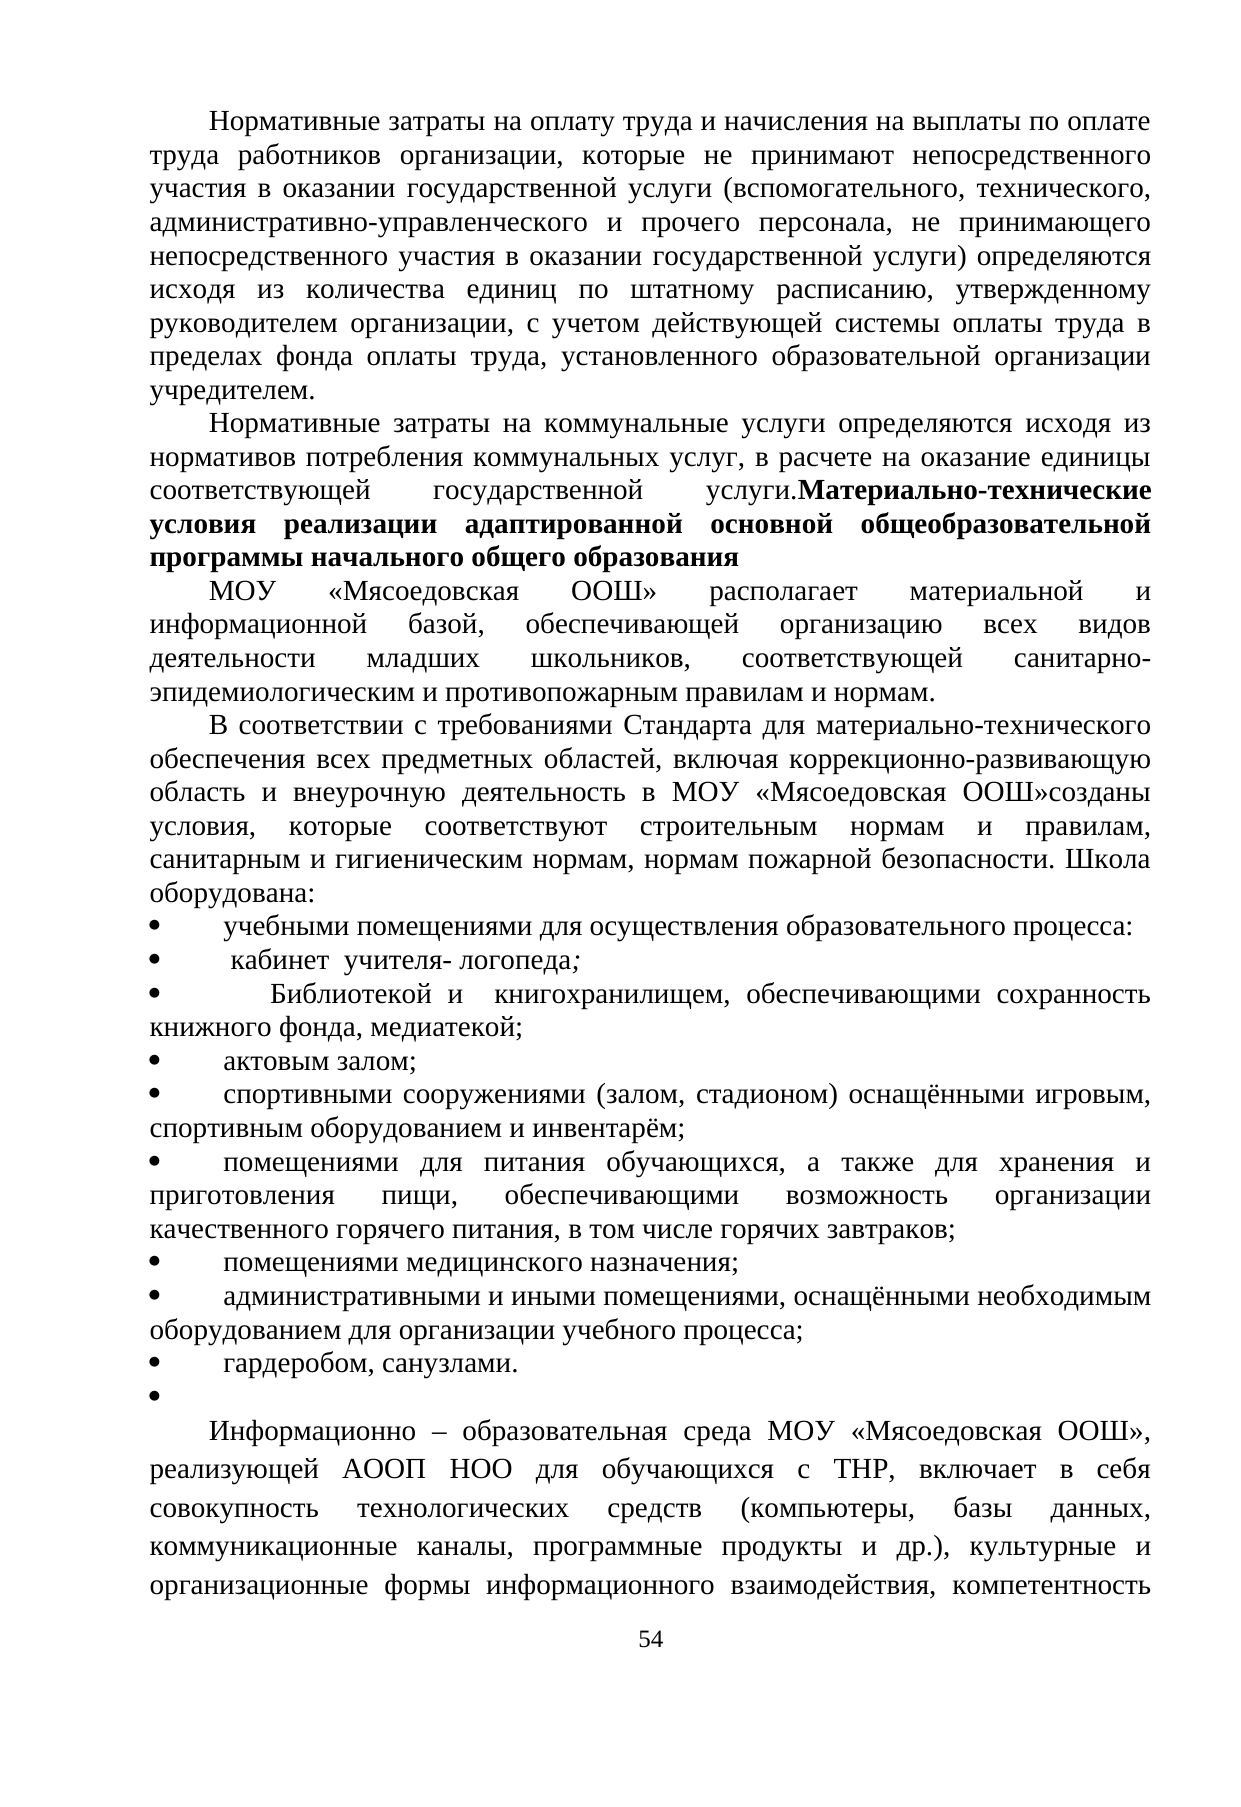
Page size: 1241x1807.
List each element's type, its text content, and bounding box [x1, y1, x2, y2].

list Библиотекой и книгохранилищем, обеспечивающими сохранность книжного фонда, медиатекой; [149, 976, 1152, 1043]
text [149, 1413, 1152, 1600]
text В соответствии с требованиями Стандарта для материально-технического обеспечения всех предметных областей, включая коррекционно-развивающую область и внеурочную деятельность в МОУ «Мясоедовская ООШ»созданы условия, которые соответствуют строительным нормам и правилам, санитарным и гигиеническим нормам, нормам пожарной безопасности. Школа оборудована: [149, 707, 1152, 908]
list кабинет учителя- логопеда; [149, 942, 1152, 976]
text Нормативные затраты на коммунальные услуги определяются исходя из нормативов потребления коммунальных услуг, в расчете на оказание единицы соответствующей государственной услуги.Материально-технические условия реализации адаптированной основной общеобразовательной программы начального общего образования [149, 405, 1152, 573]
list спортивными сооружениями (залом, стадионом) оснащёнными игровым, спортивным оборудованием и инвентарём; [149, 1077, 1152, 1144]
list административными и иными помещениями, оснащёнными необходимым оборудованием для организации учебного процесса; [149, 1278, 1152, 1345]
text Нормативные затраты на оплату труда и начисления на выплаты по оплате труда работников организации, которые не принимают непосредственного участия в оказании государственной услуги (вспомогательного, технического, административно-управленческого и прочего персонала, не принимающего непосредственного участия в оказании государственной услуги) определяются исходя из количества единиц по штатному расписанию, утвержденному руководителем организации, с учетом действующей системы оплаты труда в пределах фонда оплаты труда, установленного образовательной организации учредителем. [149, 103, 1152, 405]
list помещениями медицинского назначения; [149, 1244, 1152, 1278]
list гардеробом, санузлами. [149, 1345, 1152, 1379]
text МОУ «Мясоедовская ООШ» располагает материальной и информационной базой, обеспечивающей организацию всех видов деятельности младших школьников, соответствующей санитарно-эпидемиологическим и противопожарным правилам и нормам. [149, 573, 1152, 707]
list помещениями для питания обучающихся, а также для хранения и приготовления пищи, обеспечивающими возможность организации качественного горячего питания, в том числе горячих завтраков; [149, 1144, 1152, 1244]
list актовым залом; [149, 1043, 1152, 1077]
list учебными помещениями для осуществления образовательного процесса: [149, 908, 1152, 942]
